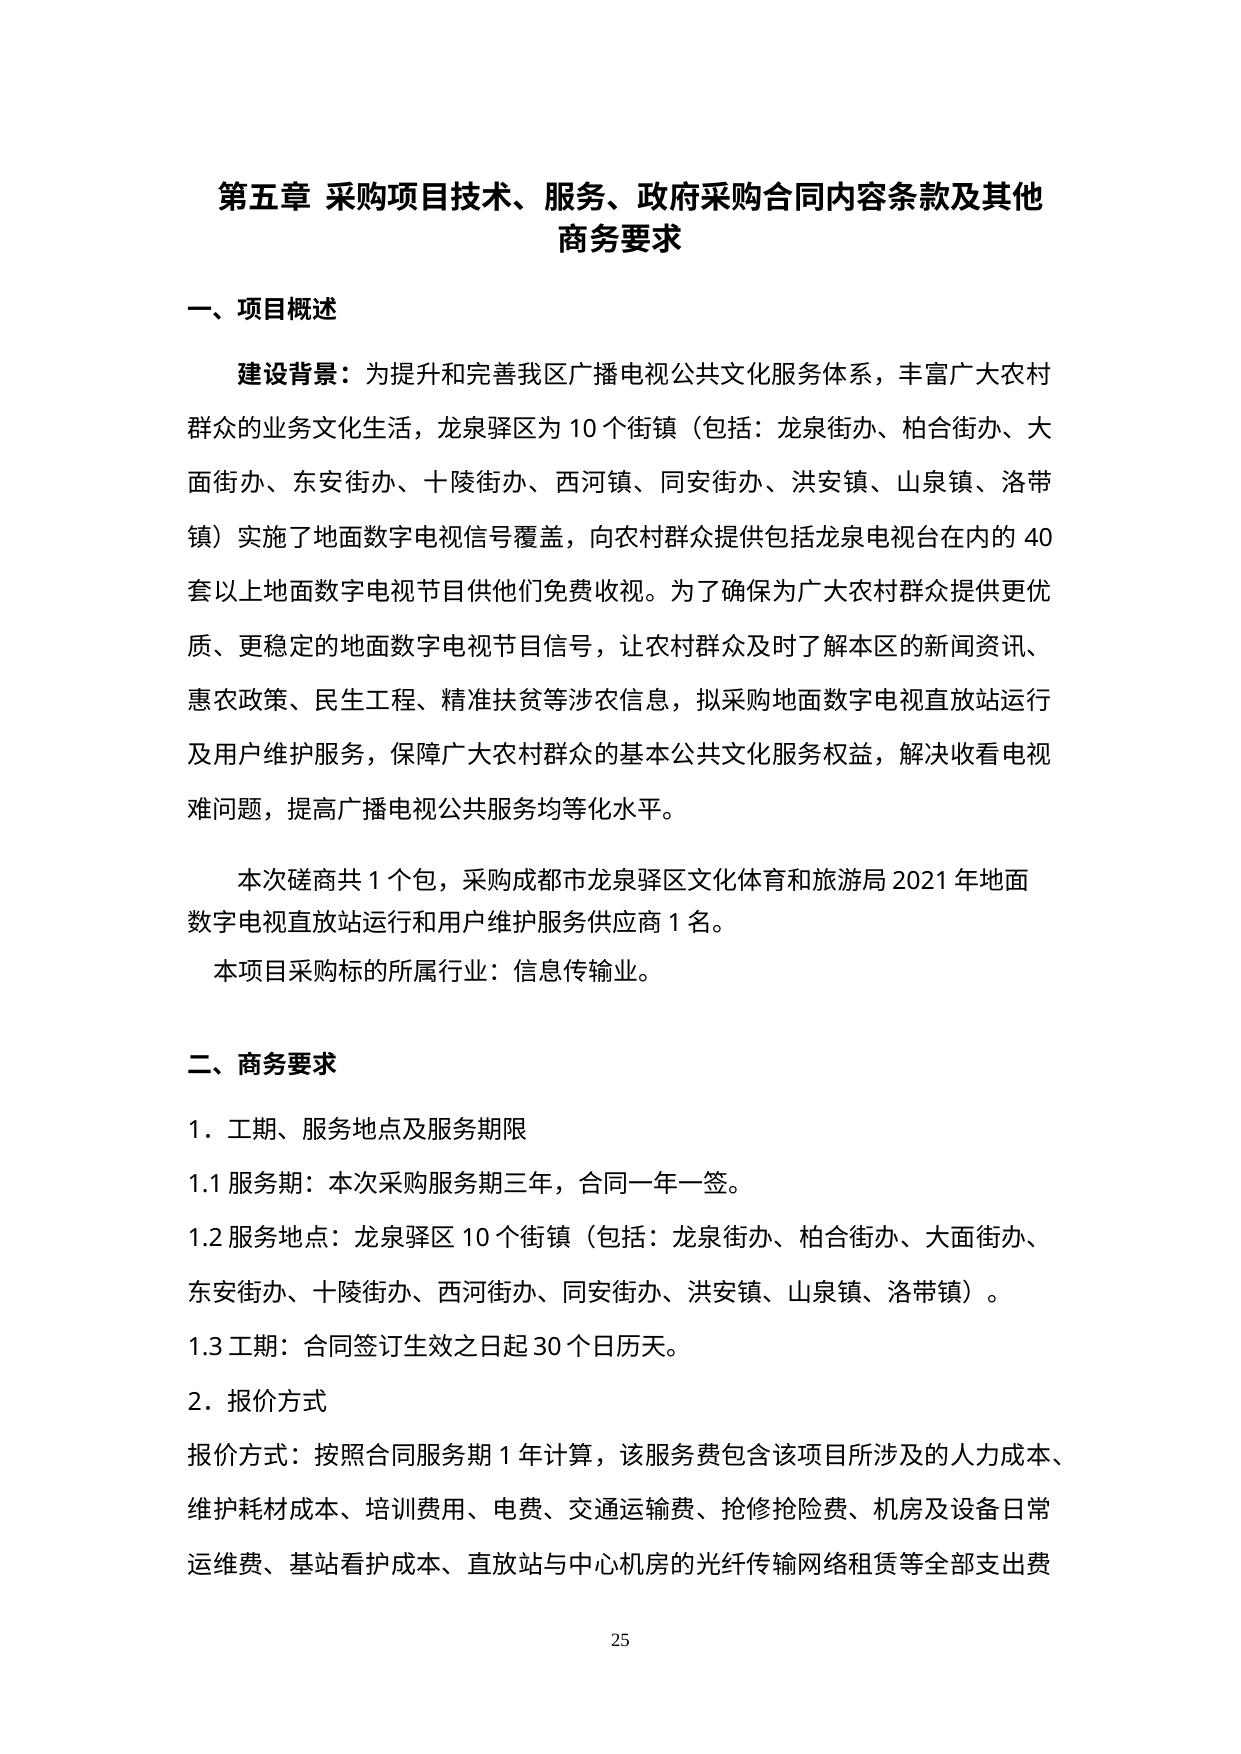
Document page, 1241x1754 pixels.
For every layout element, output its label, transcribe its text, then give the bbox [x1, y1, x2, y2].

subtitle 一、项目概述 [187, 285, 1053, 327]
text 本项目采购标的所属行业：信息传输业。 [187, 952, 1053, 988]
text 1.3工期：合同签订生效之日起30个日历天。 [187, 1327, 1053, 1363]
subtitle 二、商务要求 [187, 1040, 1053, 1082]
text 建设背景：为提升和完善我区广播电视公共文化服务体系，丰富广大农村群众的业务文化生活，龙泉驿区为10个街镇（包括：龙泉街办、柏合街办、大面街办、东安街办、十陵街办、西河镇、同安街办、洪安镇、山泉镇、洛带镇）实施了地面数字电视信号覆盖，向农村群众提供包括龙泉电视台在内的40套以上地面数字电视节目供他们免费收视。为了确保为广大农村群众提供更优质、更稳定的地面数字电视节目信号，让农村群众及时了解本区的新闻资讯、惠农政策、民生工程、精准扶贫等涉农信息，拟采购地面数字电视直放站运行及用户维护服务，保障广大农村群众的基本公共文化服务权益，解决收看电视难问题，提高广播电视公共服务均等化水平。 [187, 354, 1053, 825]
text 1.1服务期：本次采购服务期三年，合同一年一签。 [187, 1163, 1053, 1200]
text 2．报价方式 [187, 1381, 1053, 1417]
text 1．工期、服务地点及服务期限 [187, 1109, 1053, 1145]
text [187, 1435, 1053, 1580]
title 第五章 采购项目技术、服务、政府采购合同内容条款及其他商务要求 [187, 175, 1053, 258]
text 本次磋商共1个包，采购成都市龙泉驿区文化体育和旅游局2021年地面数字电视直放站运行和用户维护服务供应商1名。 [187, 856, 1053, 939]
text 1.2服务地点：龙泉驿区10个街镇（包括：龙泉街办、柏合街办、大面街办、东安街办、十陵街办、西河街办、同安街办、洪安镇、山泉镇、洛带镇）。 [187, 1218, 1053, 1308]
